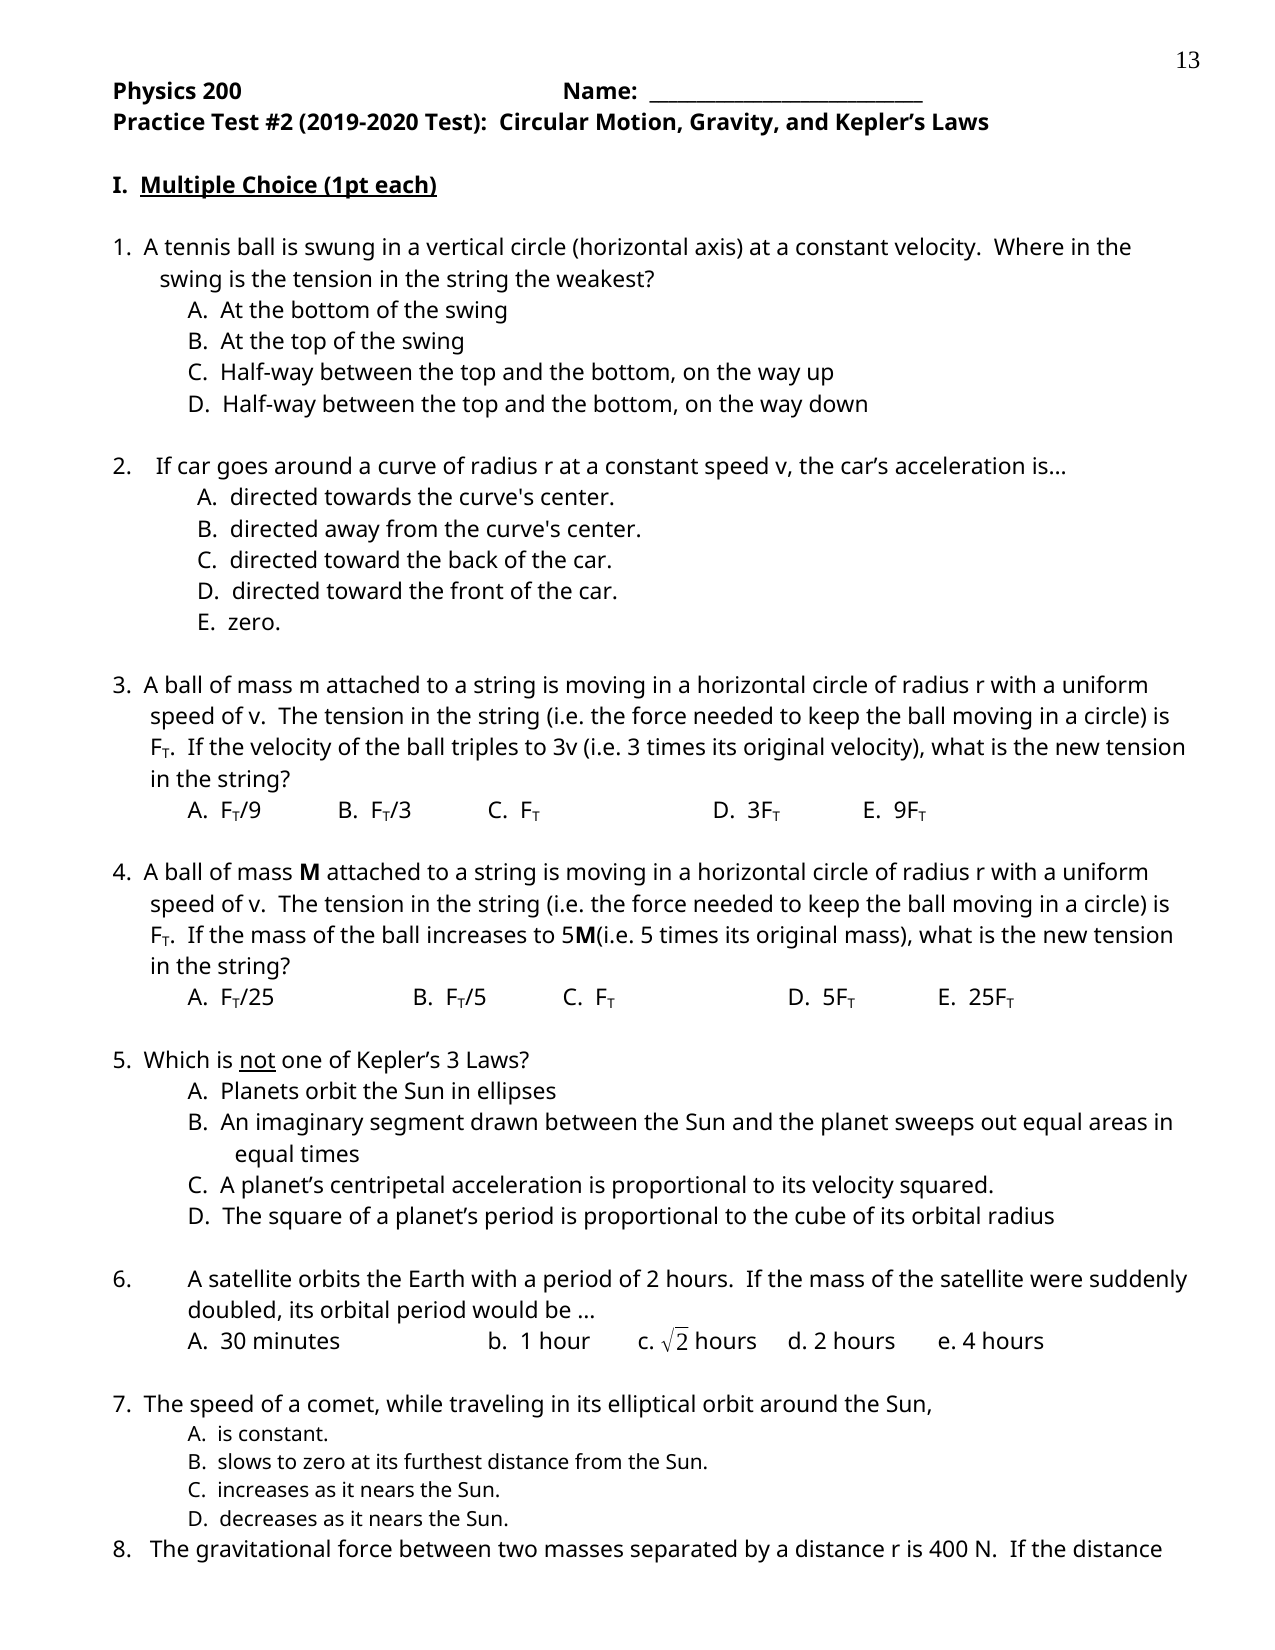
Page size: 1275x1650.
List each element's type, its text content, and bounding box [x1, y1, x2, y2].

text A. At the bottom of the swing [187, 294, 1200, 325]
text D. decreases as it nears the Sun. [187, 1504, 1200, 1532]
text 7. The speed of a comet, while traveling in its elliptical orbit around the Sun, [112, 1387, 1200, 1419]
text B. directed away from the curve's center. [159, 512, 1200, 544]
text B. At the top of the swing [187, 325, 1200, 356]
text C. Half-way between the top and the bottom, on the way up [187, 356, 1200, 387]
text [112, 1532, 1200, 1564]
text A. FT/25 B. FT/5 C. FT D. 5FT E. 25FT [187, 981, 1200, 1012]
text A. FT/9 B. FT/3 C. FT D. 3FT E. 9FT [187, 794, 1200, 825]
text I. Multiple Choice (1pt each) [112, 169, 1200, 200]
text 1. A tennis ball is swung in a vertical circle (horizontal axis) at a constant velocity. Where in the swing is the tension in the string the weakest? [112, 231, 1200, 294]
text A. Planets orbit the Sun in ellipses [187, 1075, 1200, 1106]
text A. is constant. [187, 1419, 1200, 1447]
text 6. A satellite orbits the Earth with a period of 2 hours. If the mass of the satellite were suddenly doubled, its orbital period would be … [112, 1262, 1200, 1325]
text E. zero. [159, 606, 1200, 637]
text D. The square of a planet’s period is proportional to the cube of its orbital radius [187, 1200, 1200, 1231]
title Practice Test #2 (2019-2020 Test): Circular Motion, Gravity, and Kepler’s Laws [112, 106, 1200, 137]
text C. A planet’s centripetal acceleration is proportional to its velocity squared. [187, 1169, 1200, 1200]
text B. An imaginary segment drawn between the Sun and the planet sweeps out equal areas in equal times [187, 1106, 1200, 1169]
text C. directed toward the back of the car. [159, 544, 1200, 575]
text 5. Which is not one of Kepler’s 3 Laws? [112, 1044, 1200, 1075]
title Physics 200 Name: _____________________________ [112, 75, 1200, 106]
text D. directed toward the front of the car. [159, 575, 1200, 606]
text D. Half-way between the top and the bottom, on the way down [187, 387, 1200, 419]
text C. increases as it nears the Sun. [187, 1476, 1200, 1504]
text 2. If car goes around a curve of radius r at a constant speed v, the car’s acceleration is… [112, 450, 1200, 481]
text B. slows to zero at its furthest distance from the Sun. [187, 1447, 1200, 1476]
text A. directed towards the curve's center. [159, 481, 1200, 512]
text A. 30 minutes b. 1 hour c. hours d. 2 hours e. 4 hours [187, 1325, 1200, 1356]
text 3. A ball of mass m attached to a string is moving in a horizontal circle of radius r with a uniform speed of v. The tension in the string (i.e. the force needed to keep the ball moving in a circle) is FT. If the velocity of the ball triples to 3v (i.e. 3 times its original velocity), what is the new tension in the string? [112, 669, 1200, 794]
text 4. A ball of mass M attached to a string is moving in a horizontal circle of radius r with a uniform speed of v. The tension in the string (i.e. the force needed to keep the ball moving in a circle) is FT. If the mass of the ball increases to 5M(i.e. 5 times its original mass), what is the new tension in the string? [112, 856, 1200, 981]
